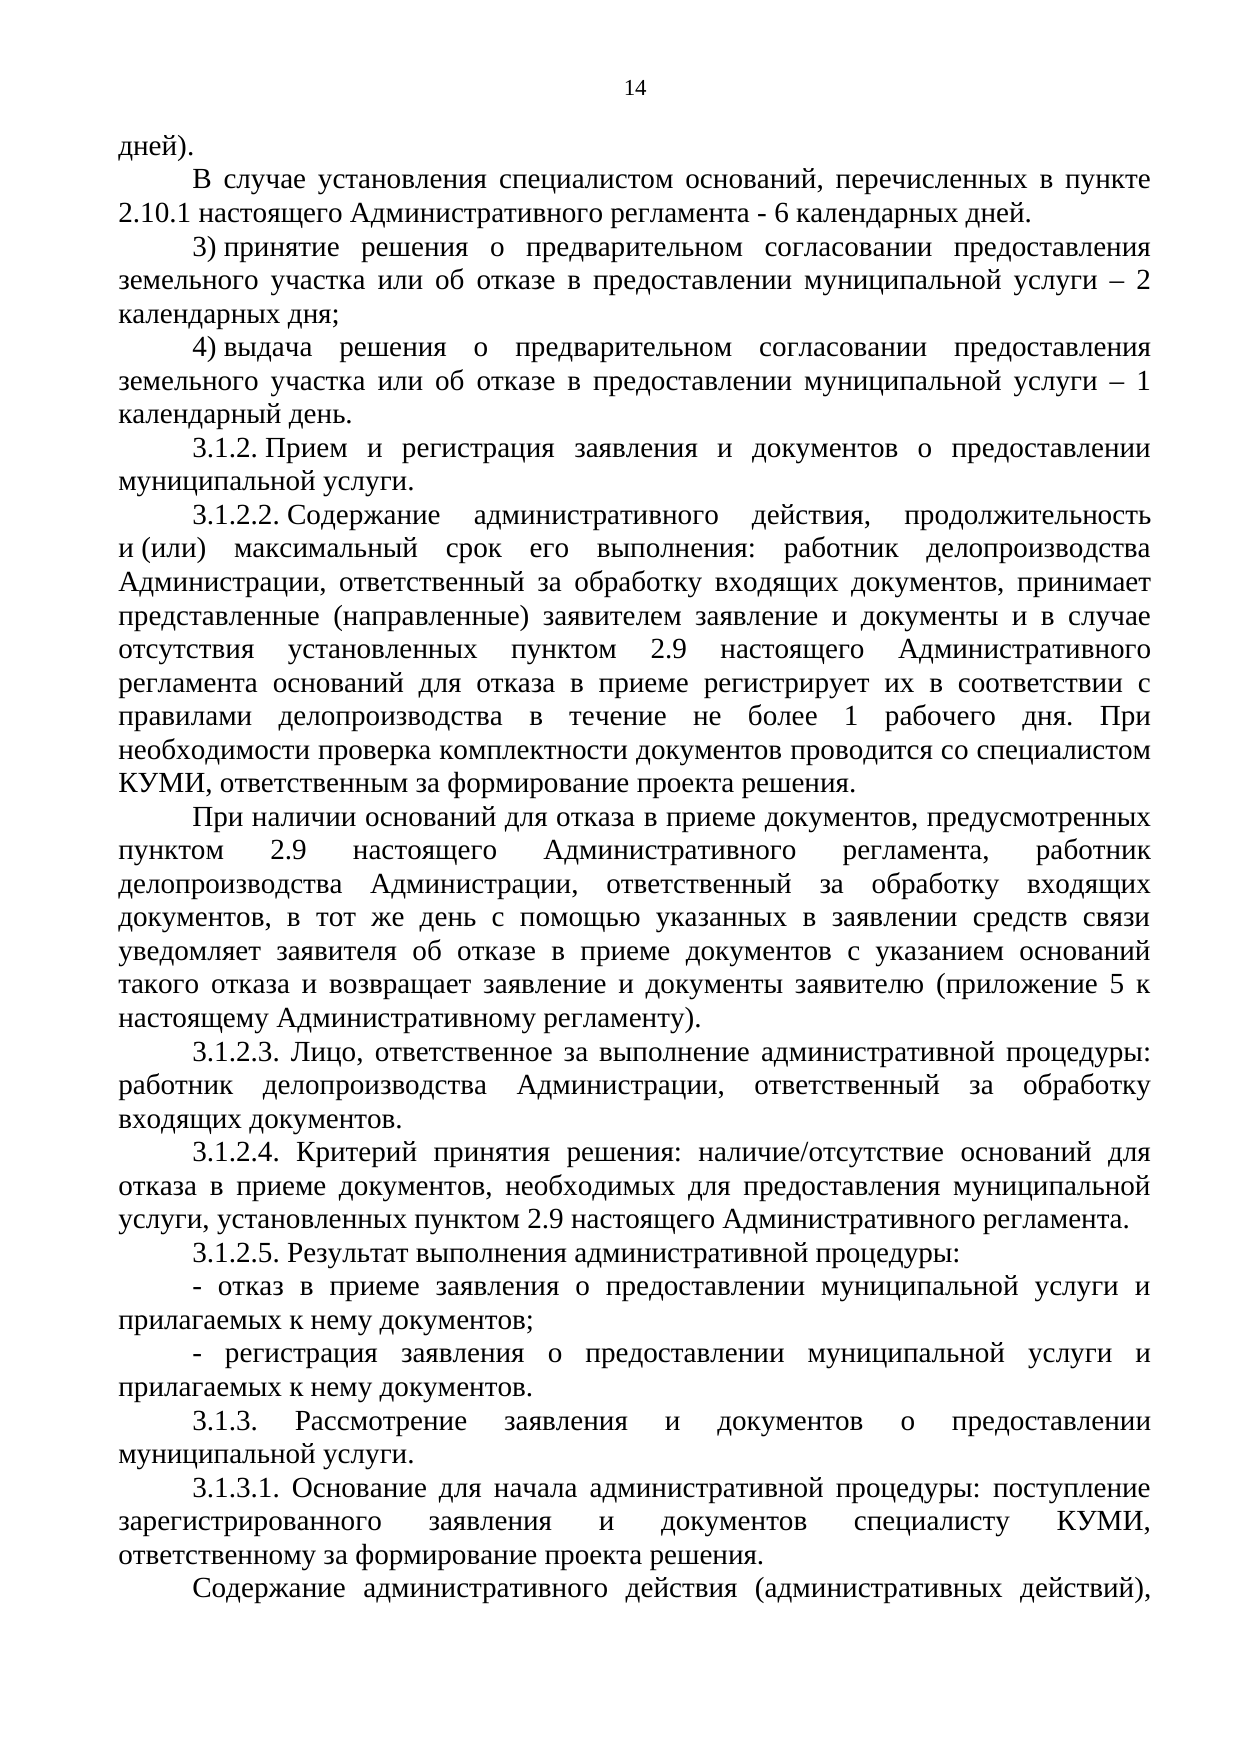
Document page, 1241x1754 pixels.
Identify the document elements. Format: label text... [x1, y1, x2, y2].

text 3.1.2.3. Лицо, ответственное за выполнение административной процедуры: работник делопроизводства Администрации, ответственный за обработку входящих документов. [118, 1034, 1152, 1134]
text 3.1.2.5. Результат выполнения административной процедуры: [118, 1235, 1152, 1268]
text - регистрация заявления о предоставлении муниципальной услуги и прилагаемых к нему документов. [118, 1336, 1152, 1403]
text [118, 1570, 1152, 1604]
text - отказ в приеме заявления о предоставлении муниципальной услуги и прилагаемых к нему документов; [118, 1268, 1152, 1336]
text 3.1.2. Прием и регистрация заявления и документов о предоставлении муниципальной услуги. [118, 430, 1152, 497]
text 4) выдача решения о предварительном согласовании предоставления земельного участка или об отказе в предоставлении муниципальной услуги – 1 календарный день. [118, 329, 1152, 430]
text 3.1.3.1. Основание для начала административной процедуры: поступление зарегистрированного заявления и документов специалисту КУМИ, ответственному за формирование проекта решения. [118, 1470, 1152, 1570]
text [118, 128, 1152, 162]
text 3.1.3. Рассмотрение заявления и документов о предоставлении муниципальной услуги. [118, 1403, 1152, 1470]
text 3) принятие решения о предварительном согласовании предоставления земельного участка или об отказе в предоставлении муниципальной услуги – 2 календарных дня; [118, 229, 1152, 329]
text При наличии оснований для отказа в приеме документов, предусмотренных пунктом 2.9 настоящего Административного регламента, работник делопроизводства Администрации, ответственный за обработку входящих документов, в тот же день с помощью указанных в заявлении средств связи уведомляет заявителя об отказе в приеме документов с указанием оснований такого отказа и возвращает заявление и документы заявителю (приложение 5 к настоящему Административному регламенту). [118, 799, 1152, 1034]
text В случае установления специалистом оснований, перечисленных в пункте 2.10.1 настоящего Административного регламента - 6 календарных дней. [118, 162, 1152, 229]
text 3.1.2.4. Критерий принятия решения: наличие/отсутствие оснований для отказа в приеме документов, необходимых для предоставления муниципальной услуги, установленных пунктом 2.9 настоящего Административного регламента. [118, 1134, 1152, 1235]
text 3.1.2.2. Содержание административного действия, продолжительность и (или) максимальный срок его выполнения: работник делопроизводства Администрации, ответственный за обработку входящих документов, принимает представленные (направленные) заявителем заявление и документы и в случае отсутствия установленных пунктом 2.9 настоящего Административного регламента оснований для отказа в приеме регистрирует их в соответствии с правилами делопроизводства в течение не более 1 рабочего дня. При необходимости проверка комплектности документов проводится со специалистом КУМИ, ответственным за формирование проекта решения. [118, 497, 1152, 799]
